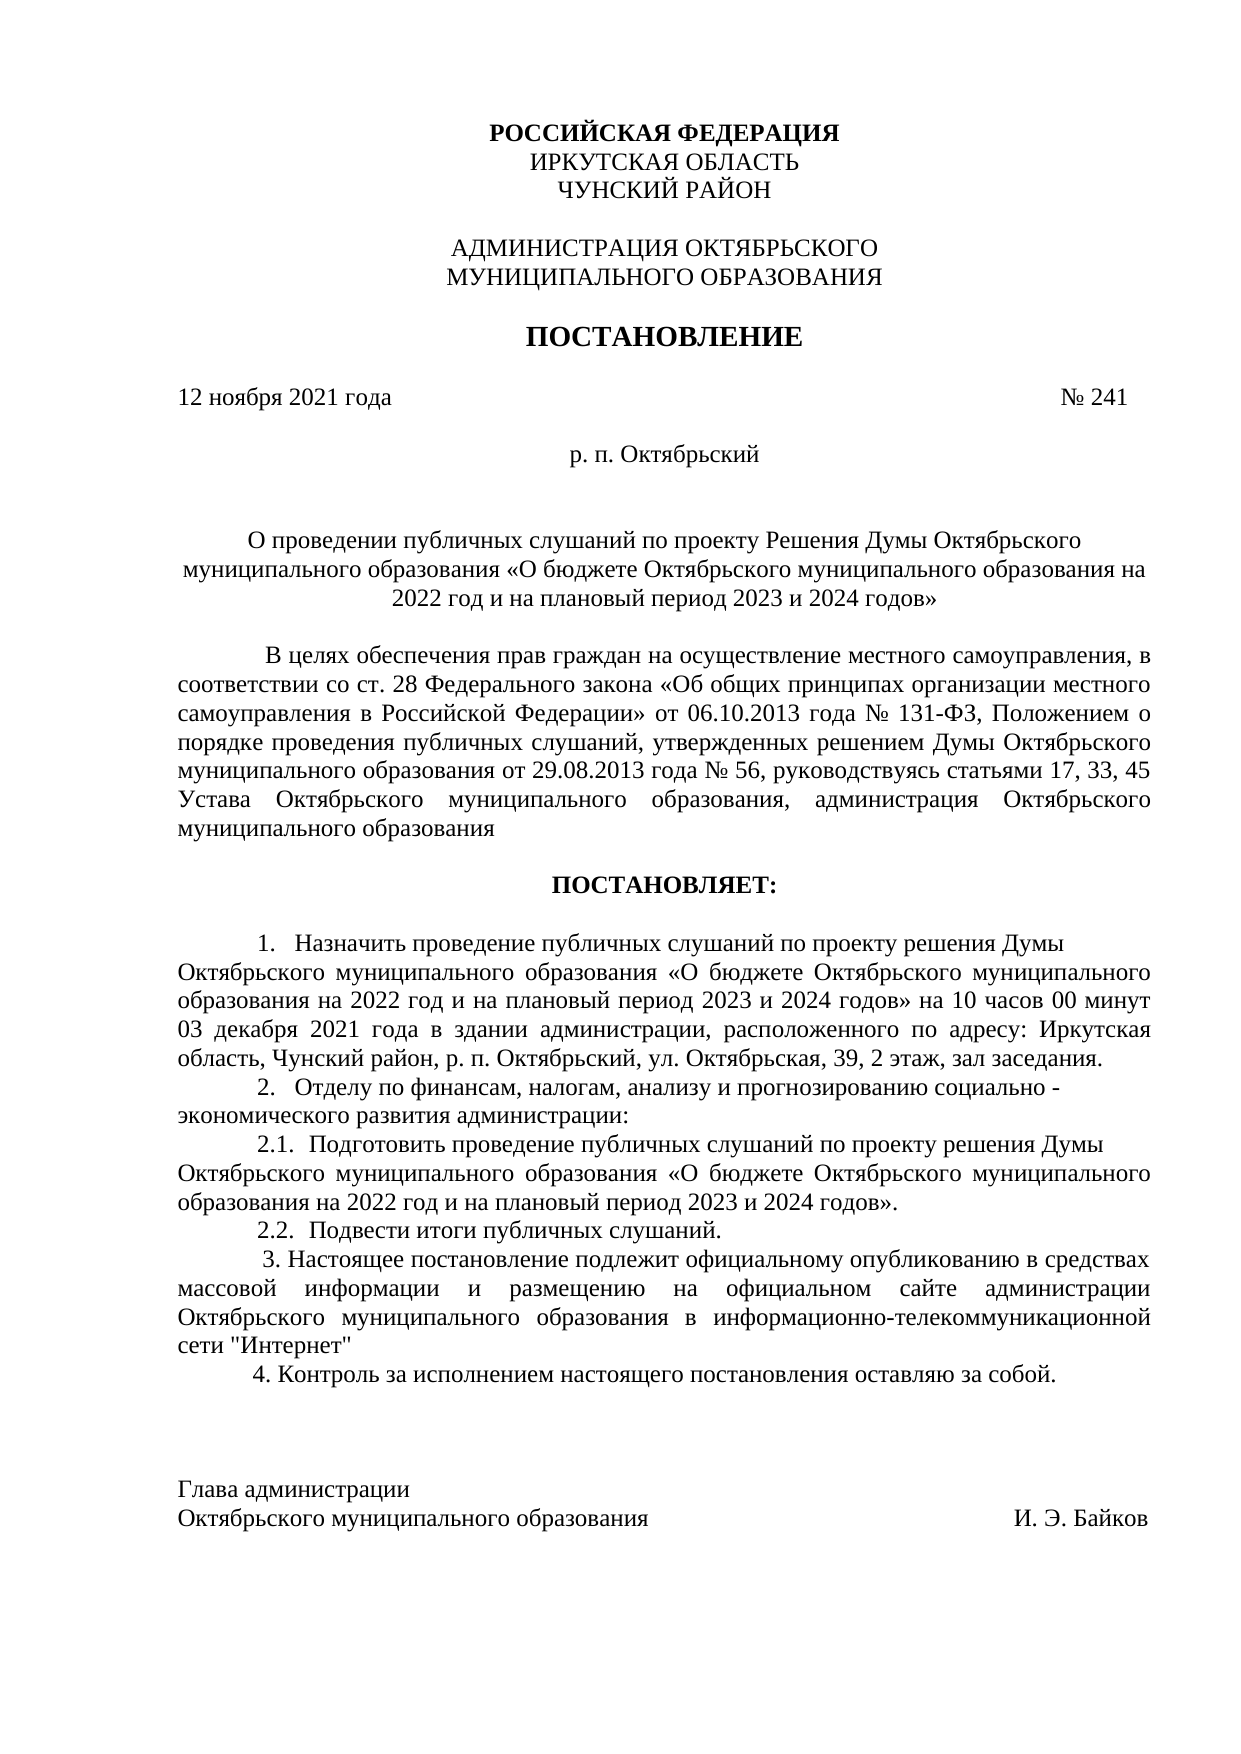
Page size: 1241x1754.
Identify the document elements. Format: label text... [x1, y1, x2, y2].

list Подготовить проведение публичных слушаний по проекту решения Думы [257, 1129, 1152, 1158]
text В целях обеспечения прав граждан на осуществление местного самоуправления, в соответствии со ст. 28 Федерального закона «Об общих принципах организации местного самоуправления в Российской Федерации» от 06.10.2013 года № 131-ФЗ, Положением о порядке проведения публичных слушаний, утвержденных решением Думы Октябрьского муниципального образования от 29.08.2013 года № 56, руководствуясь статьями 17, 33, 45 Устава Октябрьского муниципального образования, администрация Октябрьского муниципального образования [177, 640, 1152, 842]
list Назначить проведение публичных слушаний по проекту решения Думы [257, 928, 1152, 957]
text ИРКУТСКАЯ ОБЛАСТЬ [177, 147, 1152, 176]
text ПОСТАНОВЛЯЕТ: [177, 870, 1152, 899]
text ЧУНСКИЙ РАЙОН [177, 176, 1152, 204]
text Октябрьского муниципального образования «О бюджете Октябрьского муниципального образования на 2022 год и на плановый период 2023 и 2024 годов». [177, 1158, 1152, 1215]
text РОССИЙСКАЯ ФЕДЕРАЦИЯ [177, 118, 1152, 147]
text О проведении публичных слушаний по проекту Решения Думы Октябрьского муниципального образования «О бюджете Октябрьского муниципального образования на 2022 год и на плановый период 2023 и 2024 годов» [177, 525, 1152, 612]
text 4. Контроль за исполнением настоящего постановления оставляю за собой. [177, 1359, 1152, 1388]
text экономического развития администрации: [177, 1100, 1152, 1129]
text 12 ноября 2021 года № 241 [177, 382, 1152, 410]
text Октябрьского муниципального образования «О бюджете Октябрьского муниципального образования на 2022 год и на плановый период 2023 и 2024 годов» на 10 часов 00 минут 03 декабря 2021 года в здании администрации, расположенного по адресу: Иркутская область, Чунский район, р. п. Октябрьский, ул. Октябрьская, 39, 2 этаж, зал заседания. [177, 957, 1152, 1072]
text Октябрьского муниципального образования И. Э. Байков [177, 1503, 1152, 1532]
text Глава администрации [177, 1474, 1152, 1503]
text МУНИЦИПАЛЬНОГО ОБРАЗОВАНИЯ [177, 262, 1152, 291]
text ПОСТАНОВЛЕНИЕ [177, 319, 1152, 353]
text р. п. Октябрьский [177, 439, 1152, 468]
text 3. Настоящее постановление подлежит официальному опубликованию в средствах массовой информации и размещению на официальном сайте администрации Октябрьского муниципального образования в информационно-телекоммуникационной сети "Интернет" [177, 1244, 1152, 1359]
list Подвести итоги публичных слушаний. [257, 1215, 1152, 1244]
list Отделу по финансам, налогам, анализу и прогнозированию социально - [257, 1072, 1152, 1100]
text АДМИНИСТРАЦИЯ ОКТЯБРЬСКОГО [177, 233, 1152, 262]
